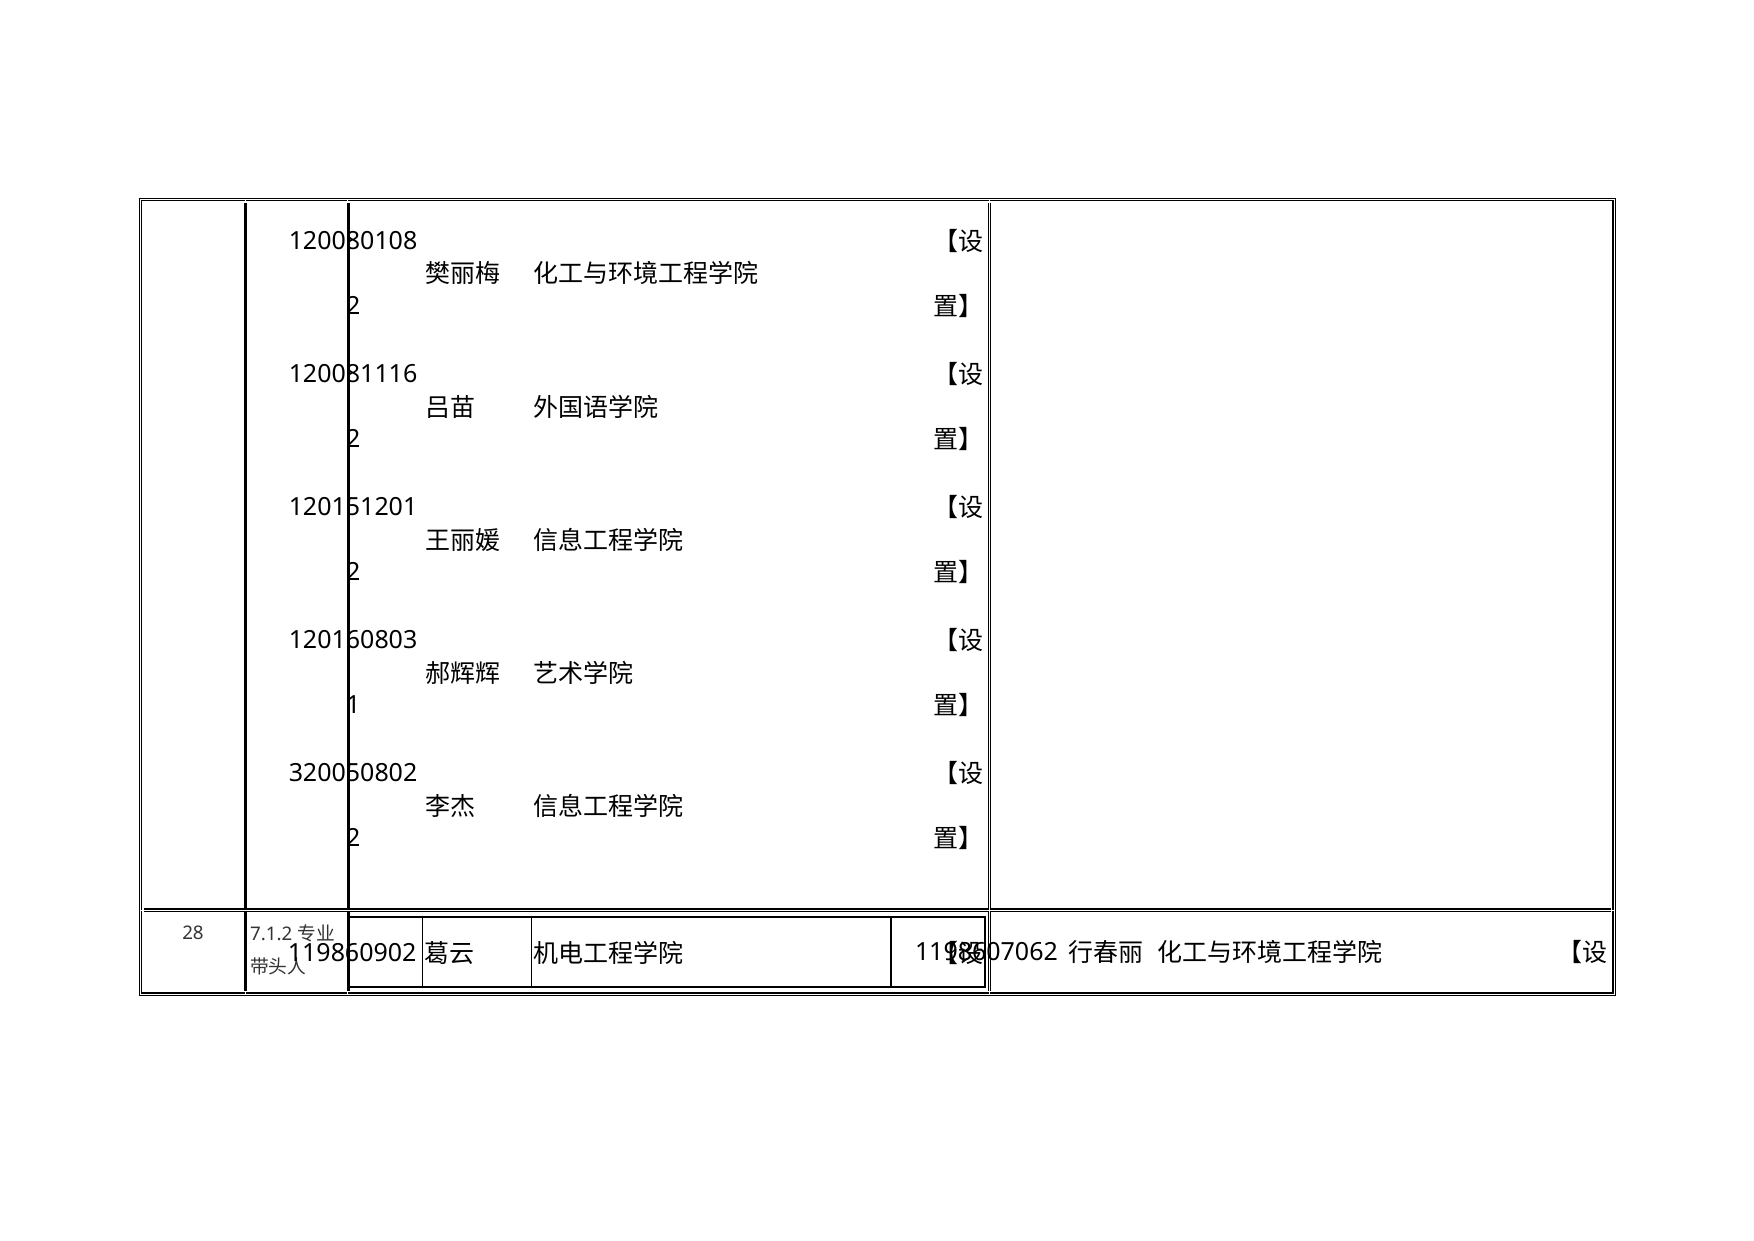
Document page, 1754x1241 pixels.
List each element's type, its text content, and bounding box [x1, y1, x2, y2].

table_cell 27 [142, 201, 245, 908]
table_cell [348, 201, 989, 908]
table_cell 7.1.2 专业带头人 [245, 912, 348, 992]
table_cell [990, 908, 1613, 992]
table_cell 28 [142, 908, 245, 992]
table_cell 6.3 教师其他情况 [245, 199, 348, 908]
table_cell [990, 201, 1612, 908]
table_cell [348, 912, 989, 992]
